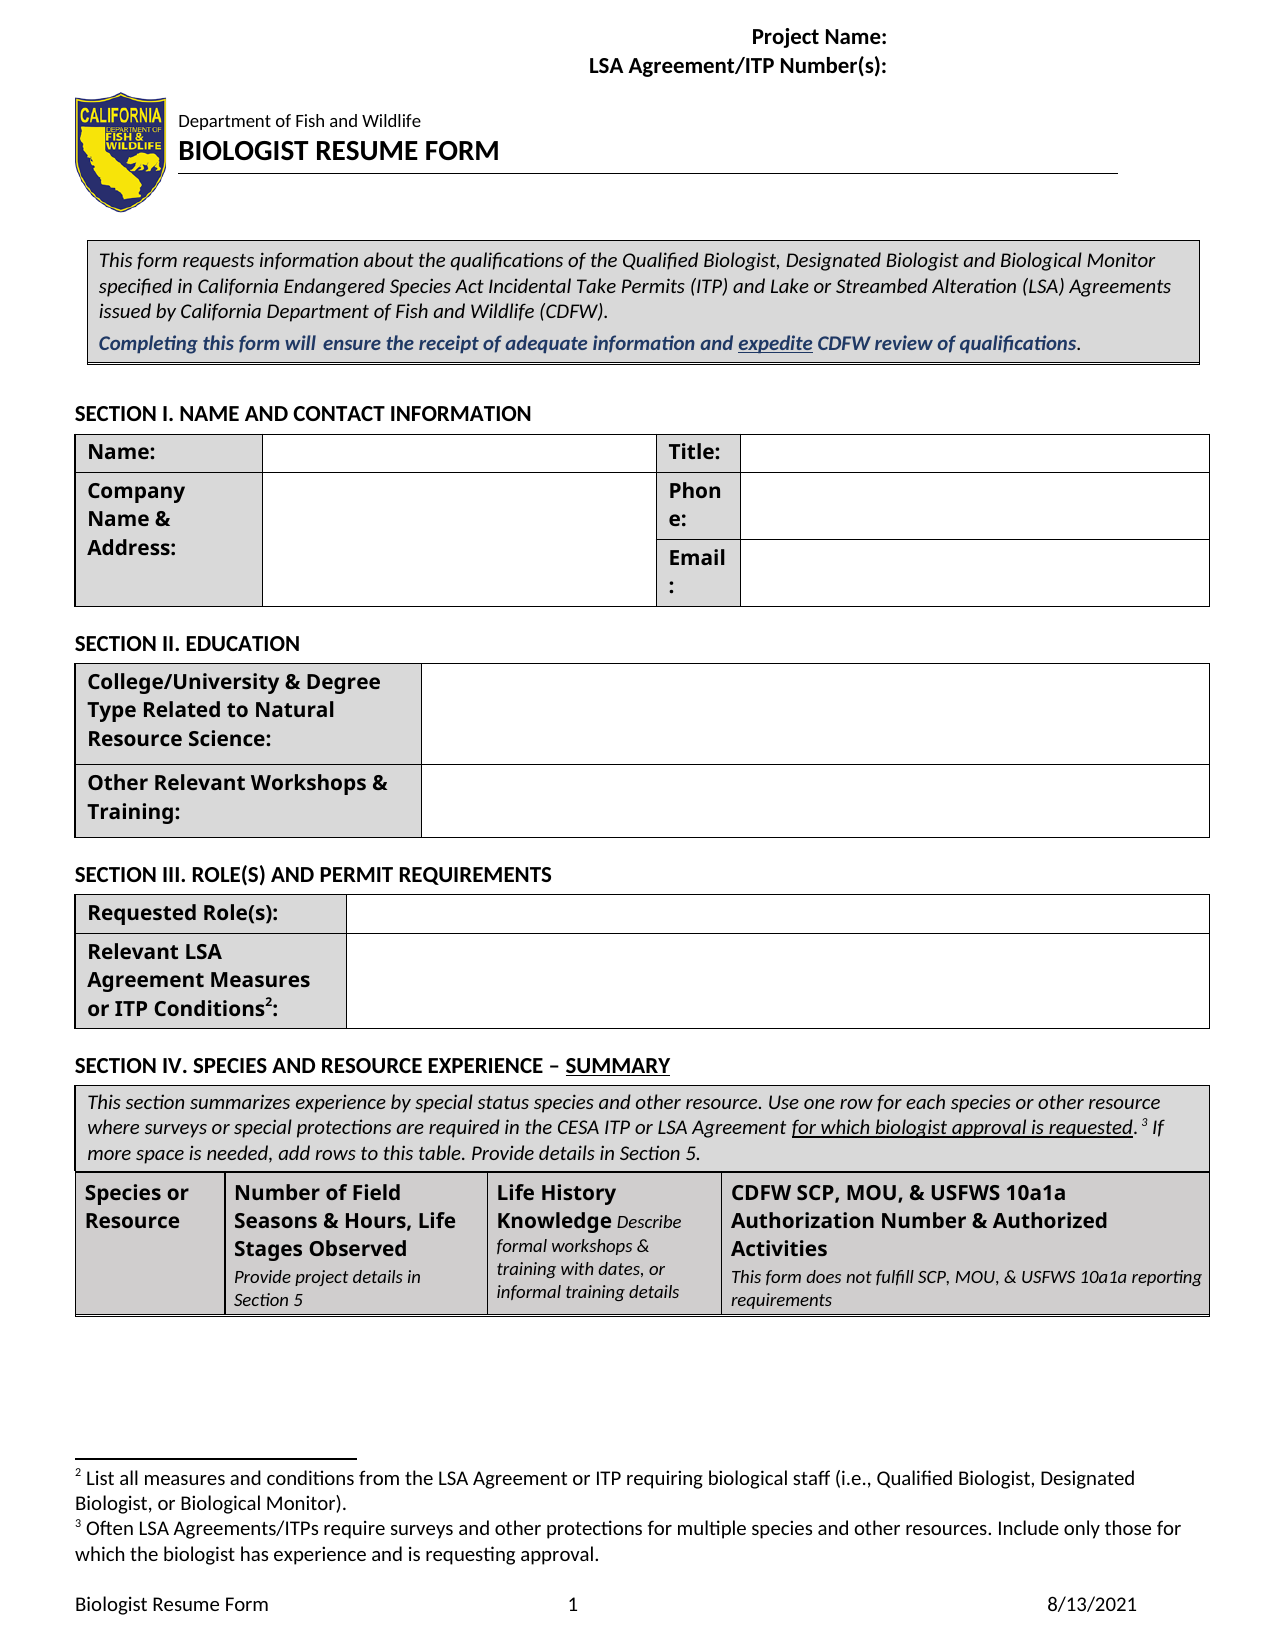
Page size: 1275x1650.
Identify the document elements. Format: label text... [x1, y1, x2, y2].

table_cell [263, 473, 656, 606]
table_header Life History Knowledge Describe formal workshops & training with dates, or informal training details [488, 1173, 721, 1314]
table_cell [422, 765, 1209, 837]
table_header Number of Field Seasons & Hours, Life Stages Observed Provide project details in Section 5 [226, 1173, 487, 1314]
table_cell This section summarizes experience by special status species and other resource. Use one row for each species or other resource where surveys or special protections are required in the CESA ITP or LSA Agreement for which biologist approval is requested. If more space is needed, add rows to this table. Provide details in Section 5. [76, 1086, 1209, 1171]
table_cell [347, 895, 1209, 933]
table_cell [347, 934, 1209, 1028]
table_header SECTION I. NAME AND CONTACT INFORMATION [75, 203, 1209, 433]
table_header Species or Resource [76, 1173, 224, 1314]
table_cell SECTION III. ROLE(S) AND PERMIT REQUIREMENTS [75, 838, 1209, 894]
table_cell Email: [657, 540, 740, 606]
table_cell [741, 435, 1209, 472]
table_cell Title: [657, 435, 740, 472]
table_cell Relevant LSA Agreement Measures or ITP Conditions: [76, 934, 346, 1028]
table_cell SECTION IV. SPECIES AND RESOURCE EXPERIENCE – SUMMARY [75, 1029, 1209, 1085]
table_cell SECTION II. EDUCATION [75, 607, 1209, 663]
table_cell [263, 435, 656, 472]
table_cell Requested Role(s): [76, 895, 346, 933]
table_header CDFW SCP, MOU, & USFWS 10a1a Authorization Number & Authorized Activities This form does not fulfill SCP, MOU, & USFWS 10a1a reporting requirements [722, 1173, 1209, 1314]
table_cell Other Relevant Workshops & Training: [76, 765, 421, 837]
table_cell College/University & Degree Type Related to Natural Resource Science: [76, 664, 421, 764]
table_cell [422, 664, 1209, 764]
picture [75, 92, 167, 213]
table_cell Company Name & Address: [76, 473, 262, 606]
table_cell [741, 473, 1209, 539]
table_cell [741, 540, 1209, 606]
text Department of Fish and Wildlife [167, 109, 1200, 132]
table_cell Phone: [657, 473, 740, 539]
text BIOLOGIST RESUME FORM [167, 132, 1200, 167]
table_cell Name: [76, 435, 262, 472]
